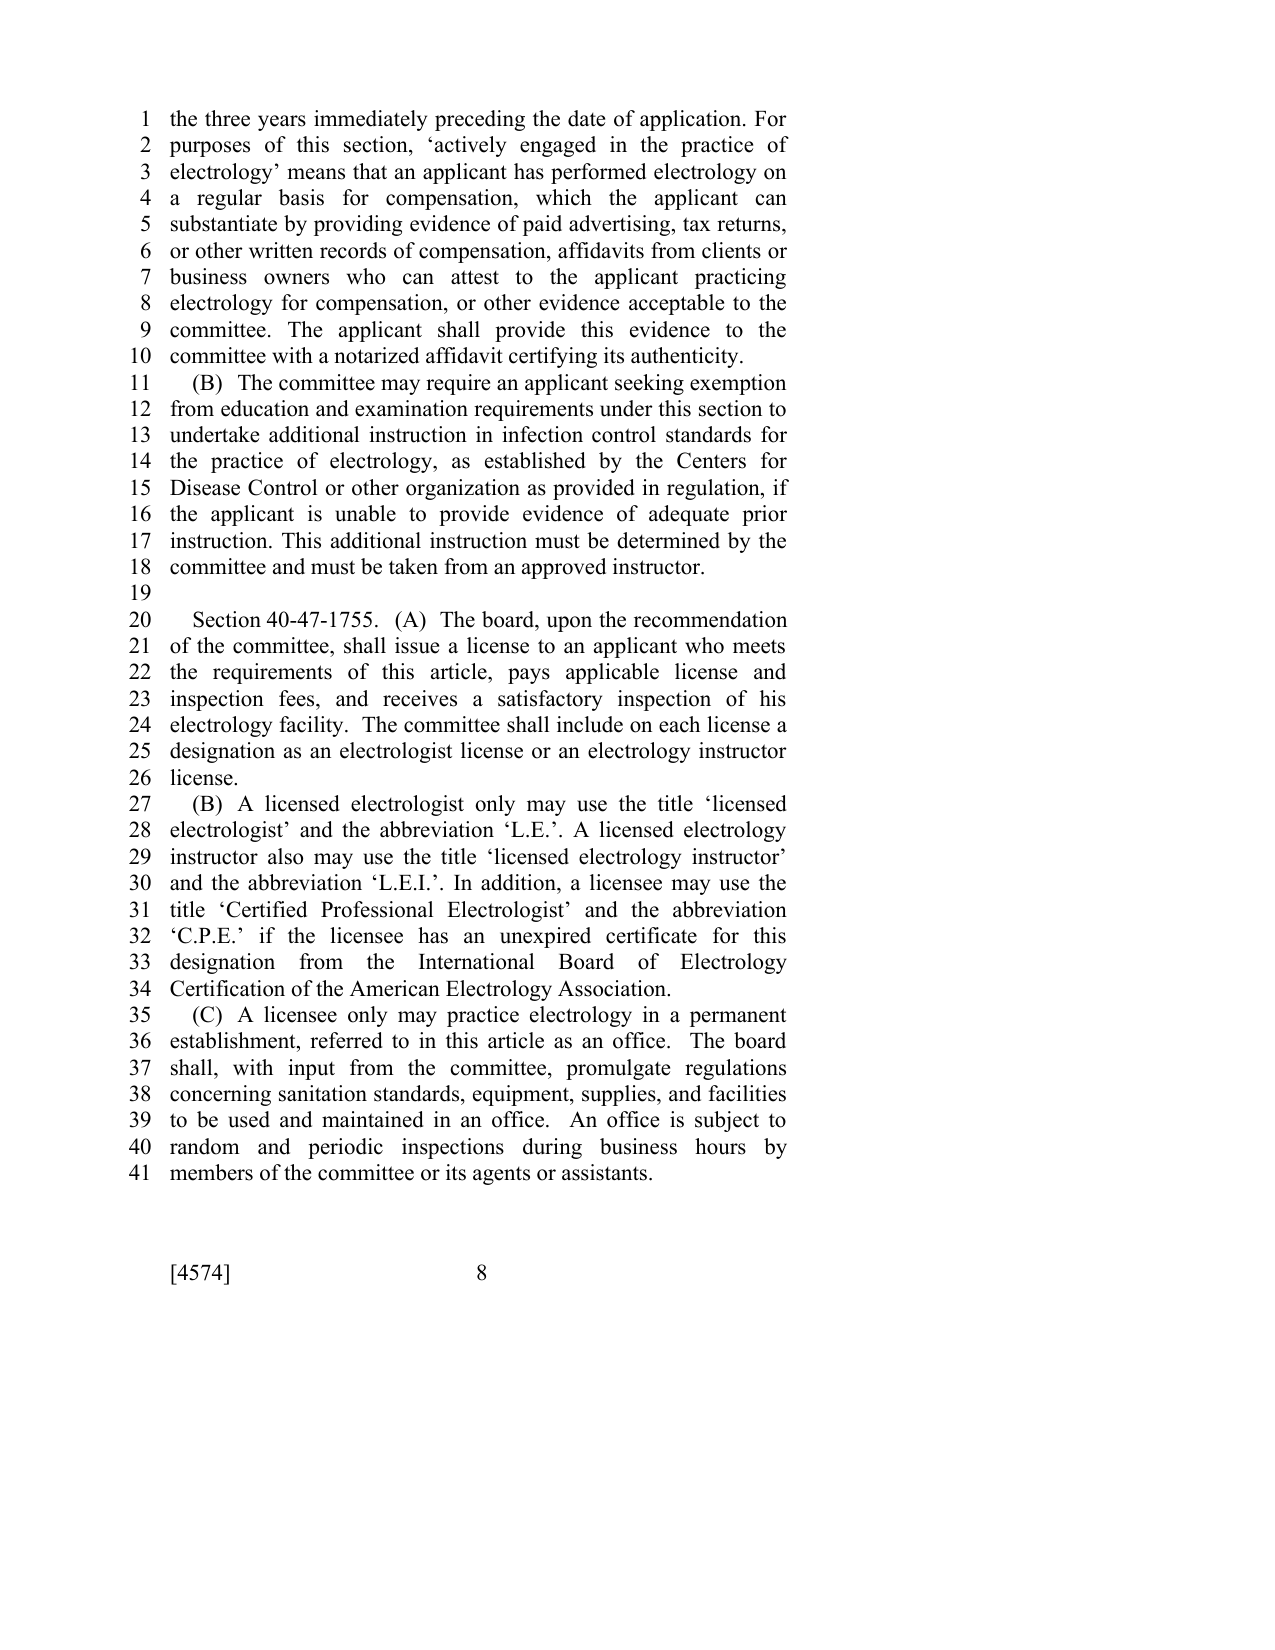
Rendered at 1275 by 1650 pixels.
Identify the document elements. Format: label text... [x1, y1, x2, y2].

text (B) A licensed electrologist only may use the title ‘licensed electrologist’ and the abbreviation ‘L.E.’. A licensed electrology instructor also may use the title ‘licensed electrology instructor’ and the abbreviation ‘L.E.I.’. In addition, a licensee may use the title ‘Certified Professional Electrologist’ and the abbreviation ‘C.P.E.’ if the licensee has an unexpired certificate for this designation from the International Board of Electrology Certification of the American Electrology Association. [169, 790, 787, 1001]
text (B) The committee may require an applicant seeking exemption from education and examination requirements under this section to undertake additional instruction in infection control standards for the practice of electrology, as established by the Centers for Disease Control or other organization as provided in regulation, if the applicant is unable to provide evidence of adequate prior instruction. This additional instruction must be determined by the committee and must be taken from an approved instructor. [169, 368, 787, 579]
text Section 40-47-1755. (A) The board, upon the recommendation of the committee, shall issue a license to an applicant who meets the requirements of this article, pays applicable license and inspection fees, and receives a satisfactory inspection of his electrology facility. The committee shall include on each license a designation as an electrologist license or an electrology instructor license. [169, 606, 787, 790]
text (C) A licensee only may practice electrology in a permanent establishment, referred to in this article as an office. The board shall, with input from the committee, promulgate regulations concerning sanitation standards, equipment, supplies, and facilities to be used and maintained in an office. An office is subject to random and periodic inspections during business hours by members of the committee or its agents or assistants. [169, 1001, 787, 1186]
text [169, 105, 787, 368]
